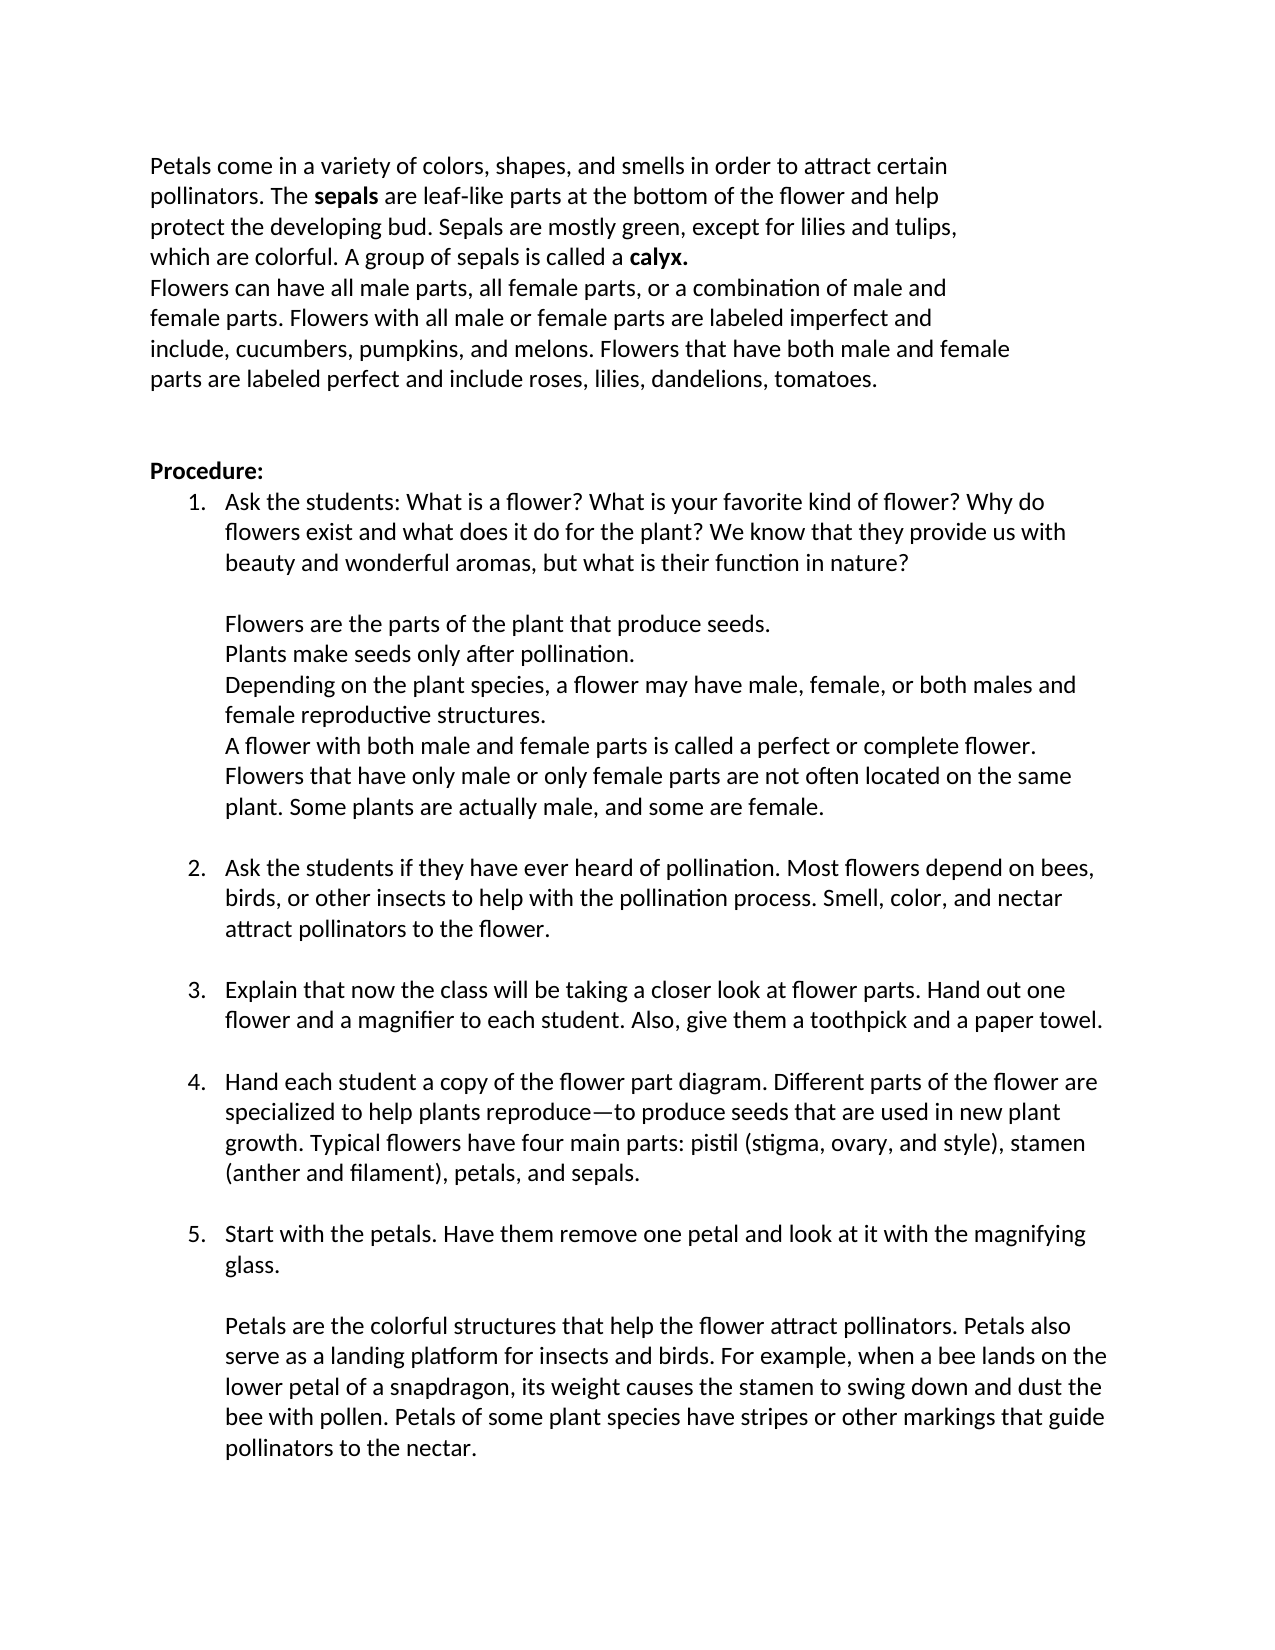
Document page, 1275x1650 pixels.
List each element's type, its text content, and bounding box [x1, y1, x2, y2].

list A flower with both male and female parts is called a perfect or complete flower. [225, 730, 1125, 760]
list Ask the students if they have ever heard of pollination. Most flowers depend on bees, birds, or other insects to help with the pollination process. Smell, color, and nectar attract pollinators to the flower. [187, 852, 1125, 943]
list Ask the students: What is a flower? What is your favorite kind of flower? Why do flowers exist and what does it do for the plant? We know that they provide us with beauty and wonderful aromas, but what is their function in nature? [187, 486, 1125, 577]
text pollinators. The sepals are leaf‐like parts at the bottom of the flower and help [150, 181, 1125, 211]
text include, cucumbers, pumpkins, and melons. Flowers that have both male and female [150, 333, 1125, 364]
list Plants make seeds only after pollination. [225, 638, 1125, 669]
text protect the developing bud. Sepals are mostly green, except for lilies and tulips, [150, 211, 1125, 242]
list Petals are the colorful structures that help the flower attract pollinators. Petals also serve as a landing platform for insects and birds. For example, when a bee lands on the lower petal of a snapdragon, its weight causes the stamen to swing down and dust the bee with pollen. Petals of some plant species have stripes or other markings that guide pollinators to the nectar. [225, 1310, 1125, 1462]
text parts are labeled perfect and include roses, lilies, dandelions, tomatoes. [150, 364, 1125, 394]
list Explain that now the class will be taking a closer look at flower parts. Hand out one flower and a magnifier to each student. Also, give them a toothpick and a paper towel. [187, 974, 1125, 1035]
list Depending on the plant species, a flower may have male, female, or both males and female reproductive structures. [225, 669, 1125, 730]
text Flowers can have all male parts, all female parts, or a combination of male and [150, 272, 1125, 303]
text Petals come in a variety of colors, shapes, and smells in order to attract certain [150, 150, 1125, 181]
text Procedure: [150, 455, 1125, 486]
list Hand each student a copy of the flower part diagram. Different parts of the flower are specialized to help plants reproduce—to produce seeds that are used in new plant growth. Typical flowers have four main parts: pistil (stigma, ovary, and style), stamen (anther and filament), petals, and sepals. [187, 1066, 1125, 1188]
list Flowers that have only male or only female parts are not often located on the same plant. Some plants are actually male, and some are female. [225, 760, 1125, 821]
text which are colorful. A group of sepals is called a calyx. [150, 242, 1125, 272]
text female parts. Flowers with all male or female parts are labeled imperfect and [150, 303, 1125, 333]
list Flowers are the parts of the plant that produce seeds. [225, 608, 1125, 638]
list Start with the petals. Have them remove one petal and look at it with the magnifying glass. [187, 1218, 1125, 1279]
